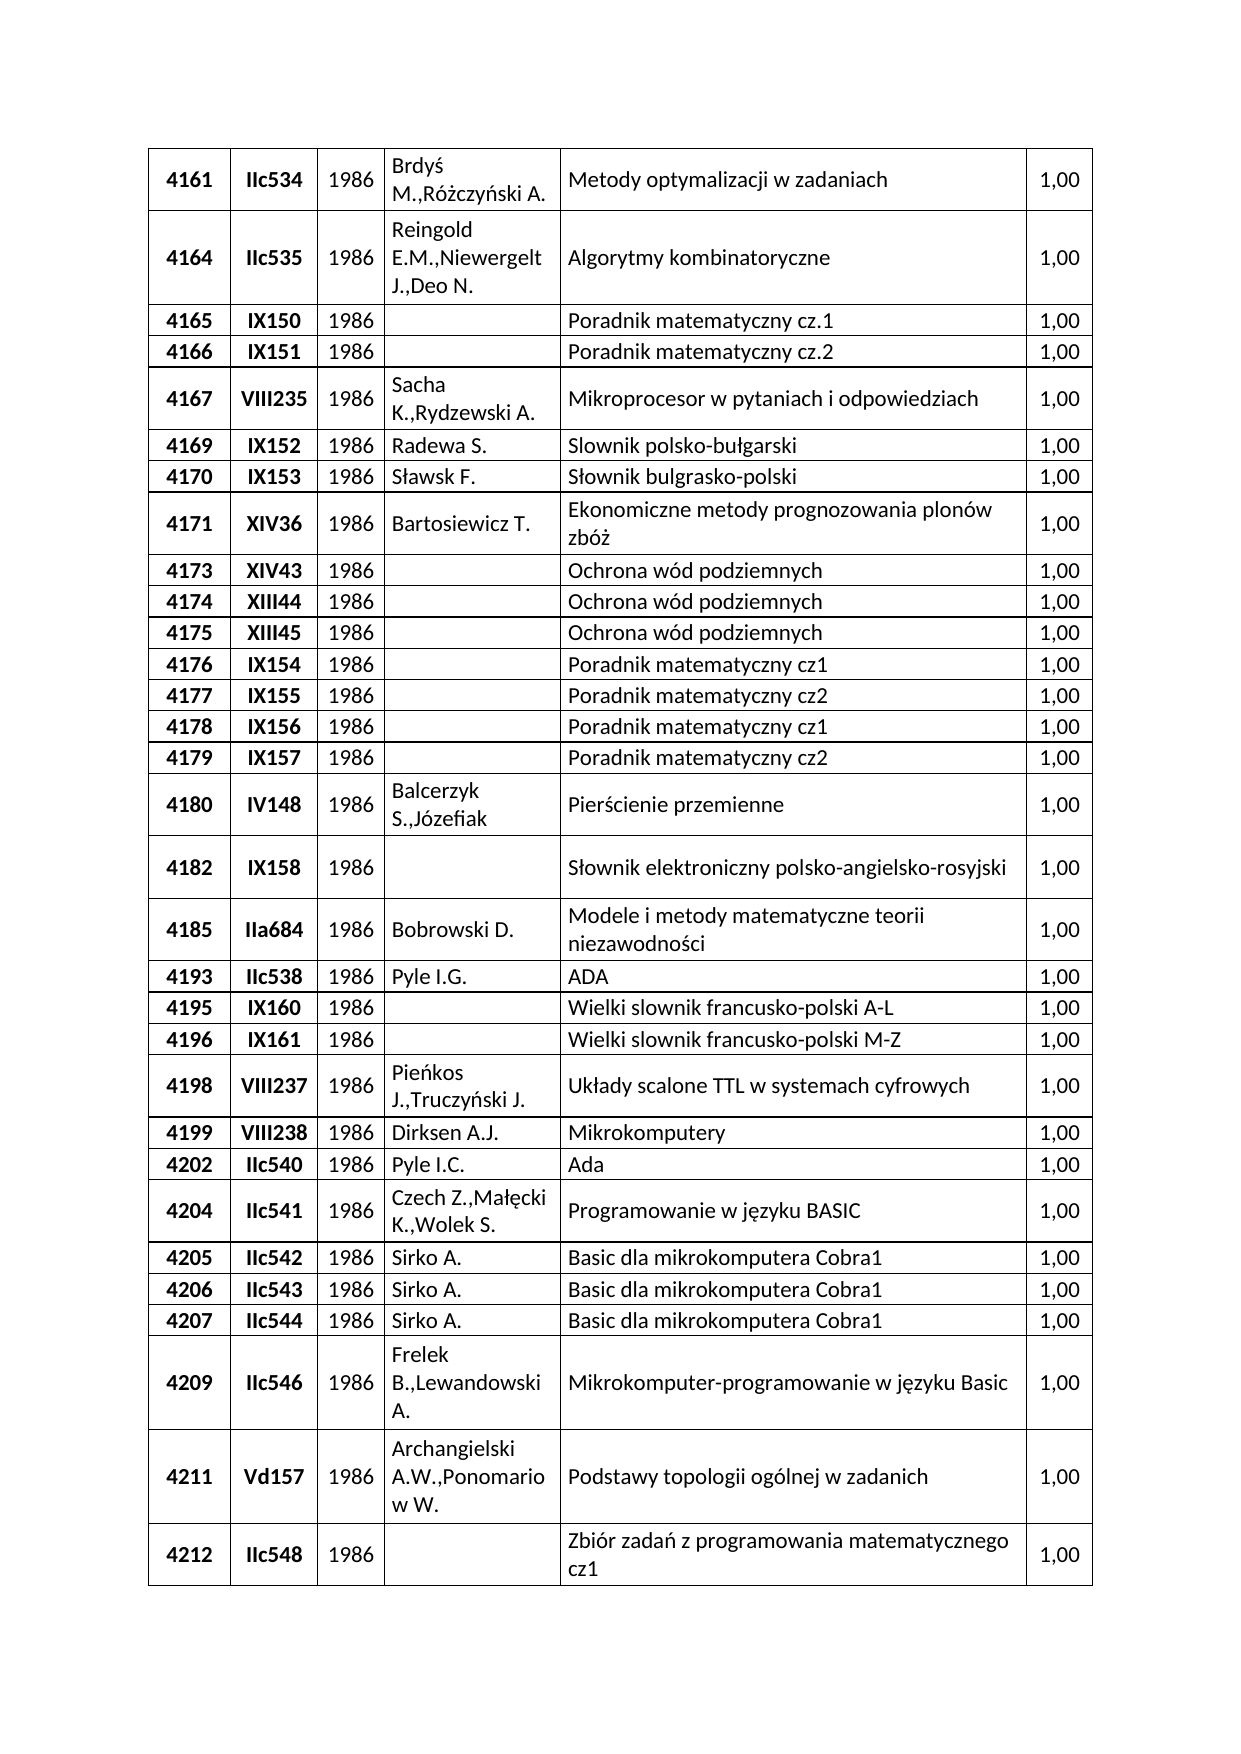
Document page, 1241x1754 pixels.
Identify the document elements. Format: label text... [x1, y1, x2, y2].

table_cell [385, 836, 560, 898]
table_cell 1986 [318, 1336, 384, 1429]
table_cell 4185 [149, 899, 230, 960]
table_cell 1986 [318, 836, 384, 898]
table_cell Vd157 [231, 1430, 317, 1523]
table_cell 4176 [149, 649, 230, 679]
table_cell Sirko A. [385, 1243, 560, 1273]
table_cell 1,00 [1027, 1336, 1092, 1429]
table_cell 4177 [149, 680, 230, 710]
table_cell 1986 [318, 1430, 384, 1523]
table_cell 1986 [318, 774, 384, 835]
table_cell Słownik elektroniczny polsko-angielsko-rosyjski [561, 836, 1026, 898]
table_cell 1986 [318, 1243, 384, 1273]
table_cell 1986 [318, 1118, 384, 1148]
table_cell XIII44 [231, 586, 317, 616]
table_cell 1986 [318, 1055, 384, 1116]
table_cell 4209 [149, 1336, 230, 1429]
table_cell Dirksen A.J. [385, 1118, 560, 1148]
table_cell IX154 [231, 649, 317, 679]
table_cell IX161 [231, 1024, 317, 1054]
table_cell 4178 [149, 711, 230, 741]
table_cell 4182 [149, 836, 230, 898]
table_cell Sacha K.,Rydzewski A. [385, 368, 560, 429]
table_cell 4195 [149, 993, 230, 1023]
table_cell 1986 [318, 1149, 384, 1179]
table_cell [385, 305, 560, 335]
table_cell [385, 1024, 560, 1054]
table_cell Poradnik matematyczny cz1 [561, 649, 1026, 679]
table_cell 4193 [149, 961, 230, 991]
table_cell 1986 [318, 1305, 384, 1335]
table_cell Balcerzyk S.,Józefiak [385, 774, 560, 835]
table_cell [385, 618, 560, 648]
table_cell IIc543 [231, 1274, 317, 1304]
table_cell IX155 [231, 680, 317, 710]
table_cell 1986 [318, 1274, 384, 1304]
table_cell 1,00 [1027, 1524, 1092, 1585]
table_cell VIII238 [231, 1118, 317, 1148]
table_cell 4198 [149, 1055, 230, 1116]
table_cell Ochrona wód podziemnych [561, 586, 1026, 616]
table_cell 1,00 [1027, 336, 1092, 366]
table_cell IIc534 [231, 149, 317, 210]
table_cell IIa684 [231, 899, 317, 960]
table_cell 1986 [318, 555, 384, 585]
table_cell 1,00 [1027, 1180, 1092, 1241]
table_cell [385, 993, 560, 1023]
table_cell 1,00 [1027, 493, 1092, 554]
table_cell VIII235 [231, 368, 317, 429]
table_cell IIc544 [231, 1305, 317, 1335]
table_cell 1,00 [1027, 1149, 1092, 1179]
table_cell 1,00 [1027, 1118, 1092, 1148]
table_cell XIV43 [231, 555, 317, 585]
table_cell IV148 [231, 774, 317, 835]
table_cell 1986 [318, 743, 384, 773]
table_cell IX153 [231, 461, 317, 491]
table_cell IIc541 [231, 1180, 317, 1241]
table_cell 1986 [318, 711, 384, 741]
table_cell IX156 [231, 711, 317, 741]
table_cell Poradnik matematyczny cz2 [561, 743, 1026, 773]
table_cell Frelek B.,Lewandowski A. [385, 1336, 560, 1429]
table_cell 1986 [318, 586, 384, 616]
table_cell [385, 743, 560, 773]
table_cell Mikrokomputer-programowanie w języku Basic [561, 1336, 1026, 1429]
table_cell IIc542 [231, 1243, 317, 1273]
table_cell 4205 [149, 1243, 230, 1273]
table_cell 1986 [318, 336, 384, 366]
table_cell 1,00 [1027, 1274, 1092, 1304]
table_cell Ada [561, 1149, 1026, 1179]
table_cell Układy scalone TTL w systemach cyfrowych [561, 1055, 1026, 1116]
table_cell 1,00 [1027, 743, 1092, 773]
table_cell IIc548 [231, 1524, 317, 1585]
table_cell Slownik polsko-bułgarski [561, 430, 1026, 460]
table_cell 1,00 [1027, 618, 1092, 648]
table_cell 1986 [318, 430, 384, 460]
table_cell IX158 [231, 836, 317, 898]
table_cell Bartosiewicz T. [385, 493, 560, 554]
table_cell 1,00 [1027, 149, 1092, 210]
table_cell 4199 [149, 1118, 230, 1148]
table_cell 4161 [149, 149, 230, 210]
table_cell Ekonomiczne metody prognozowania plonów zbóż [561, 493, 1026, 554]
table_cell 1,00 [1027, 305, 1092, 335]
table_cell [385, 586, 560, 616]
table_cell Pyle I.C. [385, 1149, 560, 1179]
table_cell 1986 [318, 211, 384, 304]
table_cell 4169 [149, 430, 230, 460]
table_cell IIc546 [231, 1336, 317, 1429]
table_cell 4167 [149, 368, 230, 429]
table_cell 4170 [149, 461, 230, 491]
table_cell Basic dla mikrokomputera Cobra1 [561, 1274, 1026, 1304]
table_cell Ochrona wód podziemnych [561, 555, 1026, 585]
table_cell IX150 [231, 305, 317, 335]
table_cell IIc540 [231, 1149, 317, 1179]
table_cell 1,00 [1027, 461, 1092, 491]
table_cell Wielki slownik francusko-polski M-Z [561, 1024, 1026, 1054]
table_cell [385, 555, 560, 585]
table_cell 1,00 [1027, 649, 1092, 679]
table_cell Poradnik matematyczny cz2 [561, 680, 1026, 710]
table_cell [385, 711, 560, 741]
table_cell Basic dla mikrokomputera Cobra1 [561, 1305, 1026, 1335]
table_cell [385, 336, 560, 366]
table_cell 1986 [318, 961, 384, 991]
table_cell 1,00 [1027, 211, 1092, 304]
table_cell 4202 [149, 1149, 230, 1179]
table_cell Poradnik matematyczny cz1 [561, 711, 1026, 741]
table_cell IX160 [231, 993, 317, 1023]
table_cell Radewa S. [385, 430, 560, 460]
table_cell 4166 [149, 336, 230, 366]
table_cell IX157 [231, 743, 317, 773]
table_cell Zbiór zadań z programowania matematycznego cz1 [561, 1524, 1026, 1585]
table_cell Mikrokomputery [561, 1118, 1026, 1148]
table_cell 4171 [149, 493, 230, 554]
table_cell 4212 [149, 1524, 230, 1585]
table_cell 4206 [149, 1274, 230, 1304]
table_cell Bobrowski D. [385, 899, 560, 960]
table_cell 4164 [149, 211, 230, 304]
table_cell Programowanie w języku BASIC [561, 1180, 1026, 1241]
table_cell 4179 [149, 743, 230, 773]
table_cell 4180 [149, 774, 230, 835]
table_cell 4165 [149, 305, 230, 335]
table_cell 1,00 [1027, 774, 1092, 835]
table_cell 1,00 [1027, 899, 1092, 960]
table_cell 1986 [318, 1180, 384, 1241]
table_cell IIc535 [231, 211, 317, 304]
table_cell 1,00 [1027, 680, 1092, 710]
table_cell 1986 [318, 993, 384, 1023]
table_cell Basic dla mikrokomputera Cobra1 [561, 1243, 1026, 1273]
table_cell 1986 [318, 649, 384, 679]
table_cell 1986 [318, 899, 384, 960]
table_cell 4173 [149, 555, 230, 585]
table_cell 4196 [149, 1024, 230, 1054]
table_cell 1986 [318, 1524, 384, 1585]
table_cell Wielki slownik francusko-polski A-L [561, 993, 1026, 1023]
table_cell Brdyś M.,Różczyński A. [385, 149, 560, 210]
table_cell Reingold E.M.,Niewergelt J.,Deo N. [385, 211, 560, 304]
table_cell 1986 [318, 493, 384, 554]
table_cell Sirko A. [385, 1305, 560, 1335]
table_cell XIII45 [231, 618, 317, 648]
table_cell 1,00 [1027, 1243, 1092, 1273]
table_cell [385, 680, 560, 710]
table_cell XIV36 [231, 493, 317, 554]
table_cell 4204 [149, 1180, 230, 1241]
table_cell 1,00 [1027, 368, 1092, 429]
table_cell 4174 [149, 586, 230, 616]
table_cell 1,00 [1027, 961, 1092, 991]
table_cell 1,00 [1027, 711, 1092, 741]
table_cell Modele i metody matematyczne teorii niezawodności [561, 899, 1026, 960]
table_cell Archangielski A.W.,Ponomariow W. [385, 1430, 560, 1523]
table_cell 1986 [318, 680, 384, 710]
table_cell [385, 1524, 560, 1585]
table_cell [385, 649, 560, 679]
table_cell IX152 [231, 430, 317, 460]
table_cell Podstawy topologii ogólnej w zadanich [561, 1430, 1026, 1523]
table_cell VIII237 [231, 1055, 317, 1116]
table_cell 1,00 [1027, 430, 1092, 460]
table_cell 1986 [318, 1024, 384, 1054]
table_cell 1,00 [1027, 993, 1092, 1023]
table_cell Mikroprocesor w pytaniach i odpowiedziach [561, 368, 1026, 429]
table_cell Pyle I.G. [385, 961, 560, 991]
table_cell Słownik bulgrasko-polski [561, 461, 1026, 491]
table_cell 1986 [318, 618, 384, 648]
table_cell 1,00 [1027, 1055, 1092, 1116]
table_cell 4175 [149, 618, 230, 648]
table_cell Poradnik matematyczny cz.1 [561, 305, 1026, 335]
table_cell 1,00 [1027, 836, 1092, 898]
table_cell 1986 [318, 149, 384, 210]
table_cell 1986 [318, 368, 384, 429]
table_cell Metody optymalizacji w zadaniach [561, 149, 1026, 210]
table_cell 1,00 [1027, 1430, 1092, 1523]
table_cell 1,00 [1027, 1305, 1092, 1335]
table_cell Pieńkos J.,Truczyński J. [385, 1055, 560, 1116]
table_cell Ochrona wód podziemnych [561, 618, 1026, 648]
table_cell Algorytmy kombinatoryczne [561, 211, 1026, 304]
table_cell 1,00 [1027, 586, 1092, 616]
table_cell Sławsk F. [385, 461, 560, 491]
table_cell 1,00 [1027, 1024, 1092, 1054]
table_cell Poradnik matematyczny cz.2 [561, 336, 1026, 366]
table_cell ADA [561, 961, 1026, 991]
table_cell IX151 [231, 336, 317, 366]
table_cell Sirko A. [385, 1274, 560, 1304]
table_cell 1,00 [1027, 555, 1092, 585]
table_cell IIc538 [231, 961, 317, 991]
table_cell Czech Z.,Małęcki K.,Wolek S. [385, 1180, 560, 1241]
table_cell 4207 [149, 1305, 230, 1335]
table_cell 1986 [318, 461, 384, 491]
table_cell 1986 [318, 305, 384, 335]
table_cell 4211 [149, 1430, 230, 1523]
table_cell Pierścienie przemienne [561, 774, 1026, 835]
